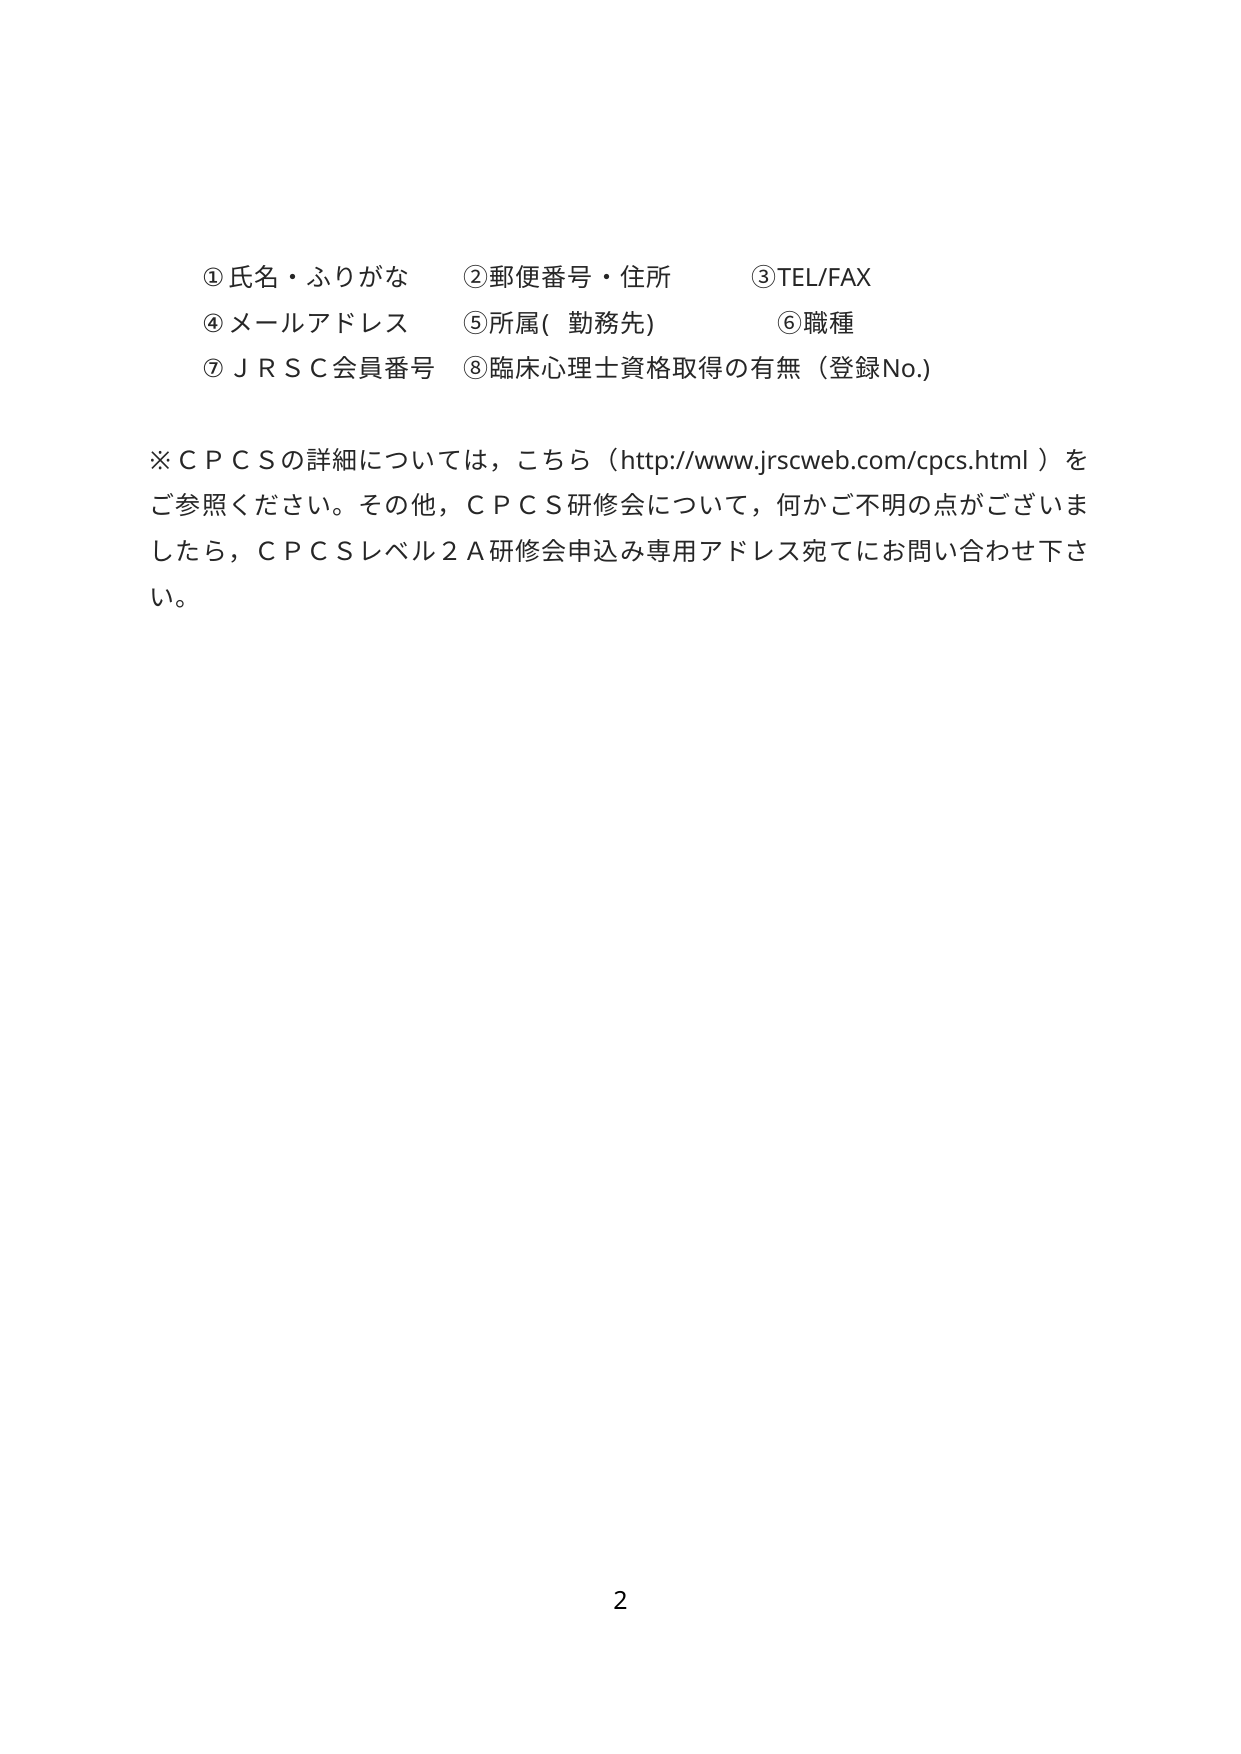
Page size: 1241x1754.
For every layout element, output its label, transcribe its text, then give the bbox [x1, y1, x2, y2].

text ①氏名・ふりがな ②郵便番号・住所 ③TEL/FAX [149, 253, 1091, 299]
text ※ＣＰＣＳの詳細については，こちら（http://www.jrscweb.com/cpcs.html）をご参照ください。その他，ＣＰＣＳ研修会について，何かご不明の点がございましたら，ＣＰＣＳレベル２Ａ研修会申込み専用アドレス宛てにお問い合わせ下さい。 [149, 436, 1091, 618]
text ④メールアドレス ⑤所属(勤務先) ⑥職種 [149, 299, 1091, 344]
text ⑦ＪＲＳＣ会員番号 ⑧臨床心理士資格取得の有無（登録No.) [149, 344, 1091, 390]
